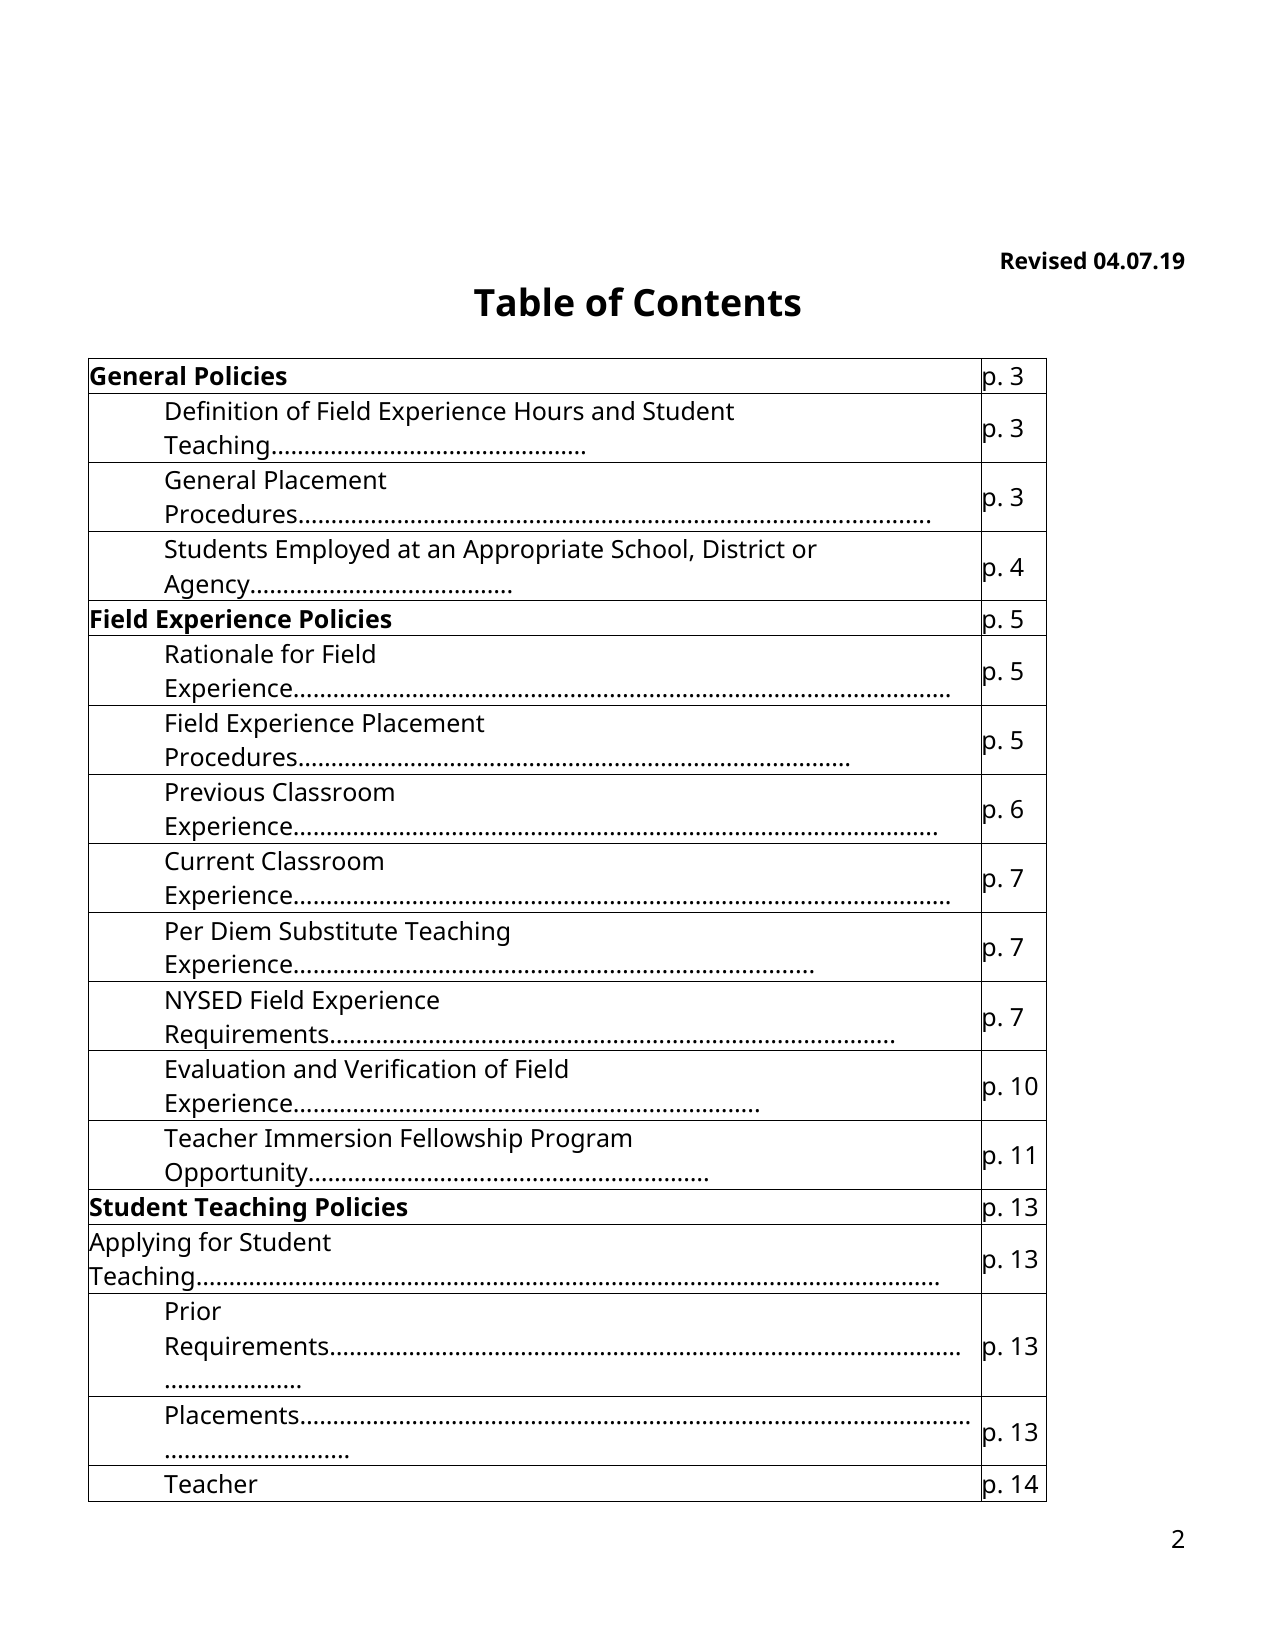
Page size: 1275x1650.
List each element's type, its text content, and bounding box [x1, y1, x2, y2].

table_cell Field Experience Policies [89, 601, 981, 635]
table_cell p. 5 [982, 636, 1046, 704]
table_cell p. 14 [982, 1466, 1046, 1501]
table_cell p. 7 [982, 913, 1046, 981]
table_cell Teacher Immersion Fellowship Program Opportunity……………………………………………………. [89, 1121, 981, 1189]
table_cell p. 13 [982, 1397, 1046, 1465]
table_cell Evaluation and Verification of Field Experience…………………………………………………………….. [89, 1051, 981, 1119]
table_cell p. 10 [982, 1051, 1046, 1119]
table_cell Student Teaching Policies [89, 1190, 981, 1224]
table_cell p. 5 [982, 601, 1046, 635]
table_header General Policies [89, 359, 981, 393]
table_cell p. 5 [982, 706, 1046, 774]
table_header p. 3 [982, 359, 1046, 393]
table_cell Per Diem Substitute Teaching Experience………………………………………………………................ [89, 913, 981, 981]
table_cell Students Employed at an Appropriate School, District or Agency…………………………………. [89, 532, 981, 600]
table_cell Definition of Field Experience Hours and Student Teaching………………………………………… [89, 394, 981, 462]
table_cell Applying for Student Teaching……………………………………………………………………………..…………………... [89, 1225, 981, 1293]
table_cell Current Classroom Experience………………………………………………………………………………………. [89, 844, 981, 912]
table_cell Field Experience Placement Procedures………………………………………………………………………… [89, 706, 981, 774]
table_cell p. 13 [982, 1294, 1046, 1396]
text Revised 04.07.19 [90, 245, 1185, 276]
table_cell p. 3 [982, 394, 1046, 462]
table_cell p. 6 [982, 775, 1046, 843]
table_cell p. 4 [982, 532, 1046, 600]
table_cell p. 11 [982, 1121, 1046, 1189]
table_cell Prior Requirements……………………………………………………………………………………………………… [89, 1294, 981, 1396]
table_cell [89, 1466, 981, 1501]
table_cell p. 3 [982, 463, 1046, 531]
table_cell Rationale for Field Experience………………………………………………………………………………………. [89, 636, 981, 704]
table_cell p. 7 [982, 982, 1046, 1050]
table_cell General Placement Procedures………………………………………………………………………............... [89, 463, 981, 531]
table_cell p. 13 [982, 1225, 1046, 1293]
table_cell Previous Classroom Experience…………………………………………………………………………………….. [89, 775, 981, 843]
table_cell p. 7 [982, 844, 1046, 912]
table_cell p. 13 [982, 1190, 1046, 1224]
text Table of Contents [90, 276, 1185, 327]
table_cell NYSED Field Experience Requirements………………………………………………………………………….. [89, 982, 981, 1050]
table_cell Placements……………………………………………………………………………………………………................ [89, 1397, 981, 1465]
